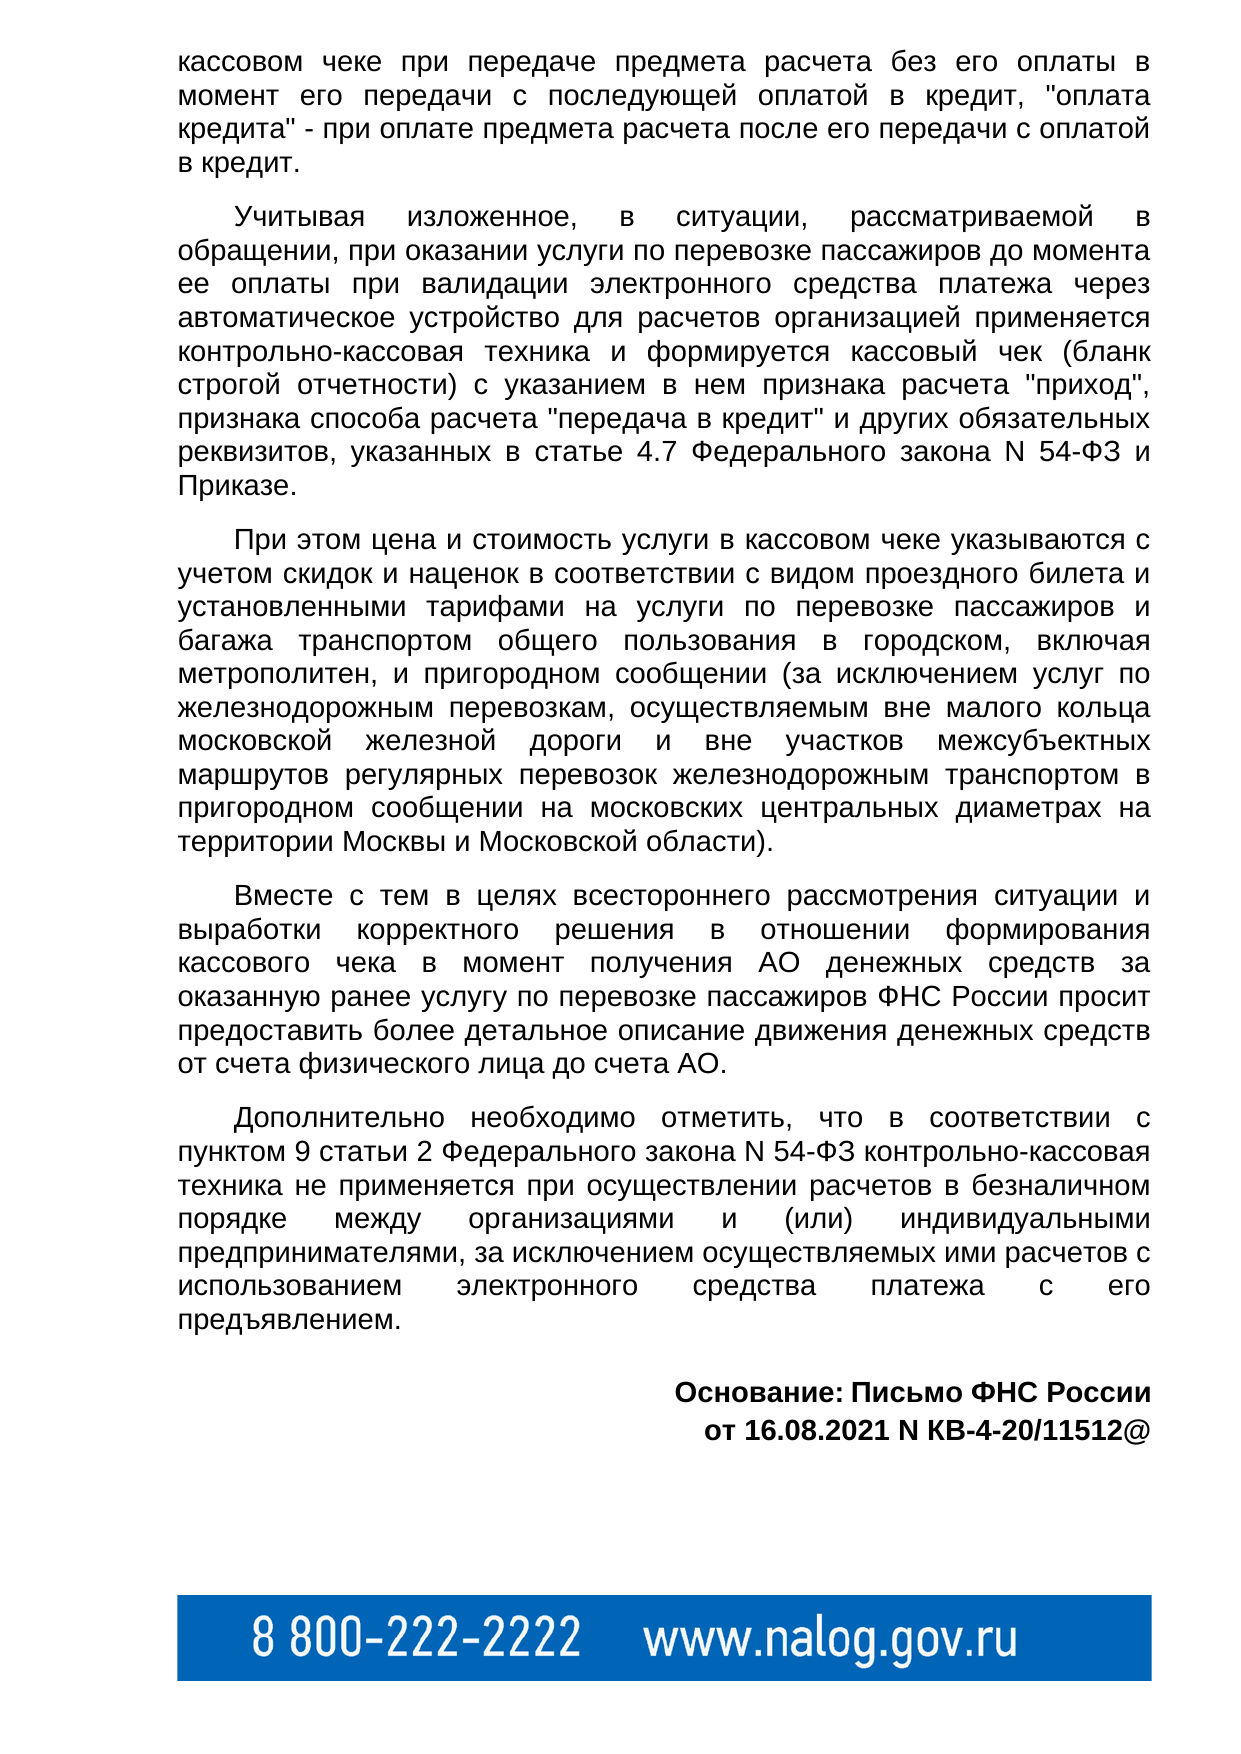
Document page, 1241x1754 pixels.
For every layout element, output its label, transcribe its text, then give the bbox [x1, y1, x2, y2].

text Вместе с тем в целях всестороннего рассмотрения ситуации и выработки корректного решения в отношении формирования кассового чека в момент получения АО денежных средств за оказанную ранее услугу по перевозке пассажиров ФНС России просит предоставить более детальное описание движения денежных средств от счета физического лица до счета АО. [177, 878, 1152, 1079]
text Основание: Письмо ФНС России от 16.08.2021 N КВ-4-20/11512@ [177, 1373, 1152, 1448]
text При этом цена и стоимость услуги в кассовом чеке указываются с учетом скидок и наценок в соответствии с видом проездного билета и установленными тарифами на услуги по перевозке пассажиров и багажа транспортом общего пользования в городском, включая метрополитен, и пригородном сообщении (за исключением услуг по железнодорожным перевозкам, осуществляемым вне малого кольца московской железной дороги и вне участков межсубъектных маршрутов регулярных перевозок железнодорожным транспортом в пригородном сообщении на московских центральных диаметрах на территории Москвы и Московской области). [177, 522, 1152, 857]
text Дополнительно необходимо отметить, что в соответствии с пунктом 9 статьи 2 Федерального закона N 54-ФЗ контрольно-кассовая техника не применяется при осуществлении расчетов в безналичном порядке между организациями и (или) индивидуальными предпринимателями, за исключением осуществляемых ими расчетов с использованием электронного средства платежа с его предъявлением. [177, 1100, 1152, 1335]
picture [177, 1595, 1152, 1681]
text Учитывая изложенное, в ситуации, рассматриваемой в обращении, при оказании услуги по перевозке пассажиров до момента ее оплаты при валидации электронного средства платежа через автоматическое устройство для расчетов организацией применяется контрольно-кассовая техника и формируется кассовый чек (бланк строгой отчетности) с указанием в нем признака расчета "приход", признака способа расчета "передача в кредит" и других обязательных реквизитов, указанных в статье 4.7 Федерального закона N 54-ФЗ и Приказе. [177, 199, 1152, 501]
